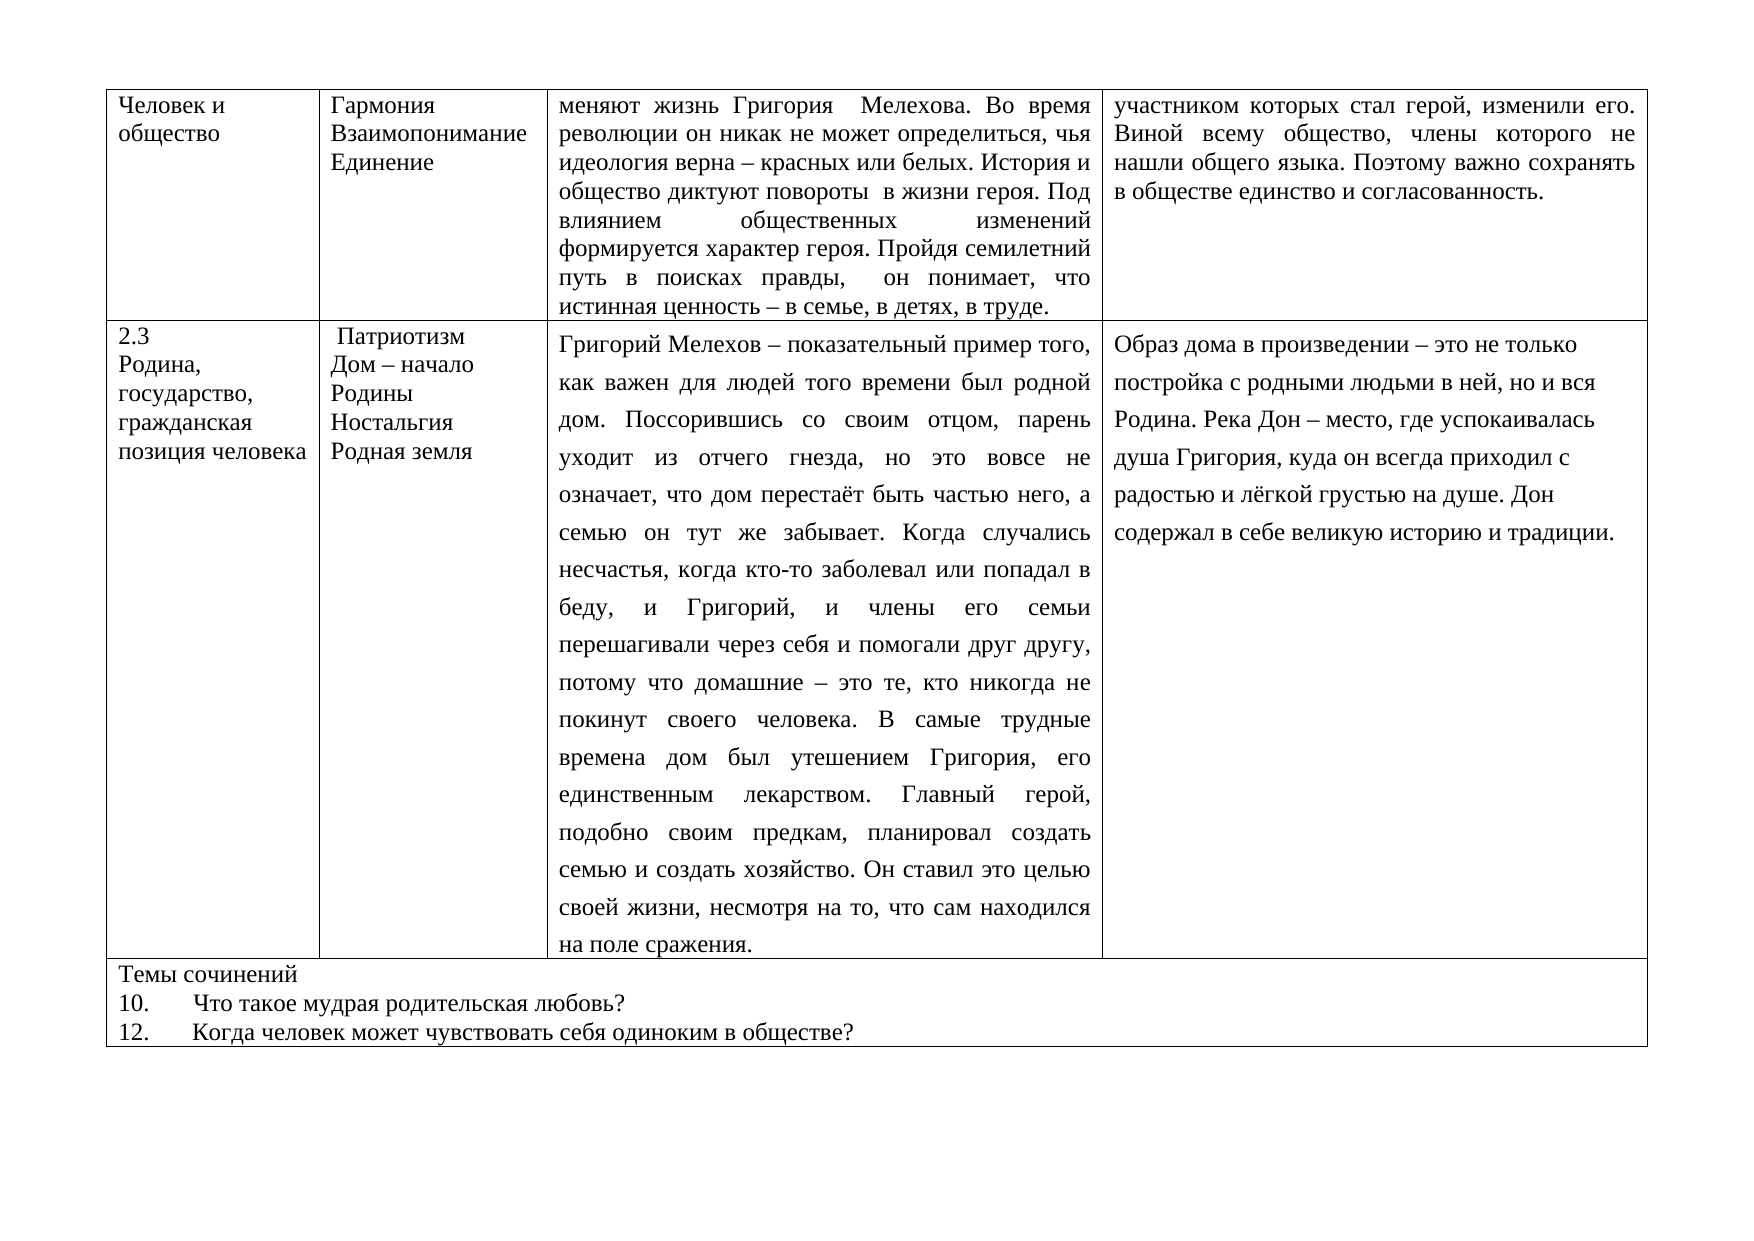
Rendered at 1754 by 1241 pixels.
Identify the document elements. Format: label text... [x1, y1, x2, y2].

table_cell 2.3 Родина, государство, гражданская позиция человека [107, 321, 319, 958]
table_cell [107, 90, 319, 320]
table_cell Образ дома в произведении – это не только постройка с родными людьми в ней, но и вся Родина. Река Дон – место, где успокаивалась душа Григория, куда он всегда приходил с радостью и лёгкой грустью на душе. Дон содержал в себе великую историю и традиции. [1103, 321, 1647, 958]
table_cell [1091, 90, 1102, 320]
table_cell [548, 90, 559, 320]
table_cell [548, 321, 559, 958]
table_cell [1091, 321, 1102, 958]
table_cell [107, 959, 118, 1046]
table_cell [1103, 90, 1647, 320]
table_cell Патриотизм Дом – начало Родины Ностальгия Родная земля [320, 321, 547, 958]
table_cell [320, 90, 547, 320]
